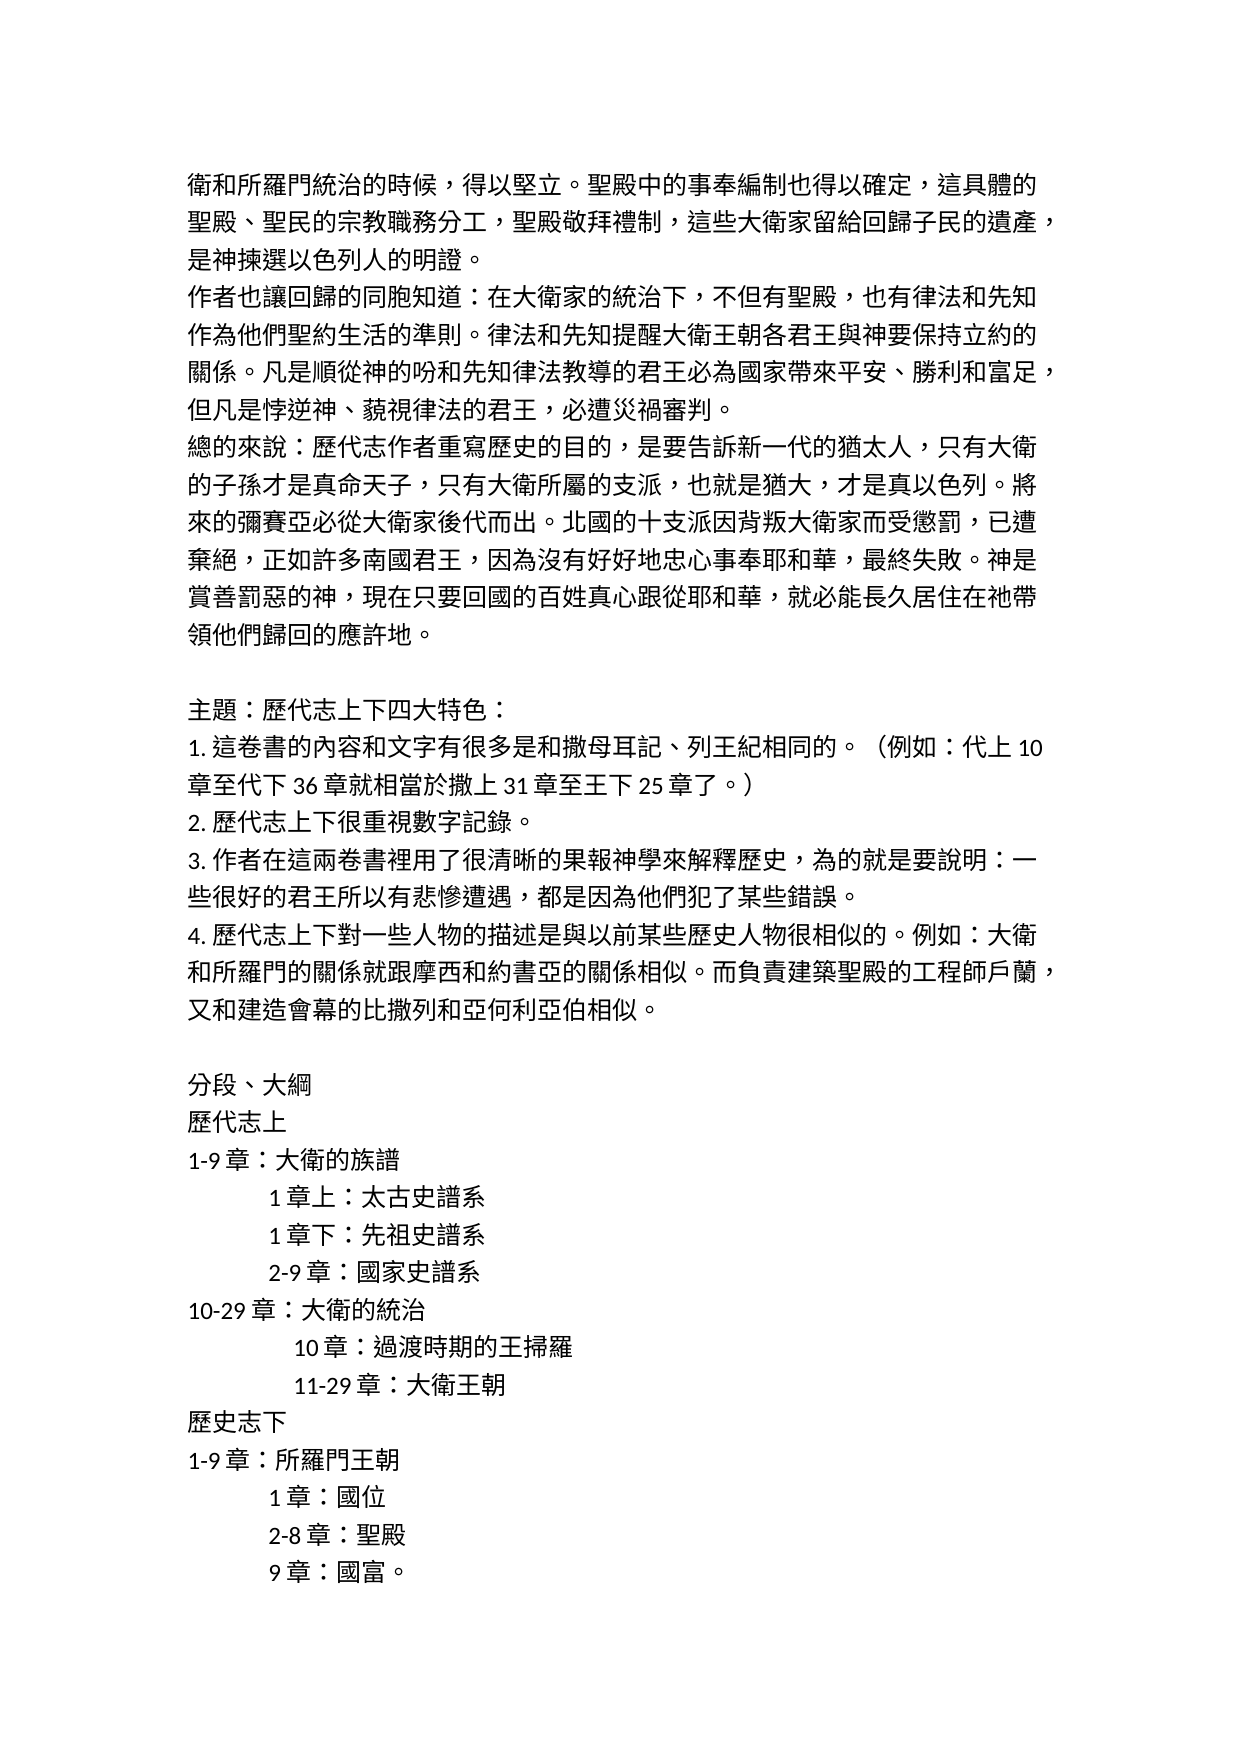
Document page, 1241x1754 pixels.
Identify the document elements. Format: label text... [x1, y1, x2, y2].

text 1章：國位 [187, 1477, 1053, 1514]
text 10章：過渡時期的王掃羅 [187, 1327, 1053, 1364]
text 1-9章：所羅門王朝 [187, 1439, 1053, 1477]
text 2-9章：國家史譜系 [187, 1252, 1053, 1289]
text 1-9章：大衛的族譜 [187, 1139, 1053, 1177]
text 歷史志下 [187, 1402, 1053, 1439]
text 1章下：先祖史譜系 [187, 1214, 1053, 1252]
text 總的來說：歷代志作者重寫歷史的目的，是要告訴新一代的猶太人，只有大衛的子孫才是真命天子，只有大衛所屬的支派，也就是猶大，才是真以色列。將來的彌賽亞必從大衛家後代而出。北國的十支派因背叛大衛家而受懲罰，已遭棄絕，正如許多南國君王，因為沒有好好地忠心事奉耶和華，最終失敗。神是賞善罰惡的神，現在只要回國的百姓真心跟從耶和華，就必能長久居住在祂帶領他們歸回的應許地。 [187, 427, 1053, 652]
text 11-29章：大衛王朝 [187, 1364, 1053, 1402]
text 2-8章：聖殿 [187, 1514, 1053, 1552]
text 作者也讓回歸的同胞知道：在大衛家的統治下，不但有聖殿，也有律法和先知作為他們聖約生活的準則。律法和先知提醒大衛王朝各君王與神要保持立約的關係。凡是順從神的吩和先知律法教導的君王必為國家帶來平安、勝利和富足，但凡是悖逆神、藐視律法的君王，必遭災禍審判。 [187, 277, 1053, 427]
text 主題：歷代志上下四大特色： [187, 689, 1053, 727]
text 3. 作者在這兩卷書裡用了很清晰的果報神學來解釋歷史，為的就是要說明：一些很好的君王所以有悲慘遭遇，都是因為他們犯了某些錯誤。 [187, 839, 1053, 914]
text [187, 164, 1053, 277]
text 10-29章：大衛的統治 [187, 1289, 1053, 1327]
text 分段、大綱 [187, 1064, 1053, 1102]
text 1章上：太古史譜系 [187, 1177, 1053, 1214]
text 9章：國富。 [187, 1552, 1053, 1589]
text 4. 歷代志上下對一些人物的描述是與以前某些歷史人物很相似的。例如：大衛和所羅門的關係就跟摩西和約書亞的關係相似。而負責建築聖殿的工程師戶蘭，又和建造會幕的比撒列和亞何利亞伯相似。 [187, 914, 1053, 1027]
text 1. 這卷書的內容和文字有很多是和撒母耳記、列王紀相同的。（例如：代上10章至代下36章就相當於撒上31章至王下25章了。） [187, 727, 1053, 802]
text 2. 歷代志上下很重視數字記錄。 [187, 802, 1053, 839]
text 歷代志上 [187, 1102, 1053, 1139]
